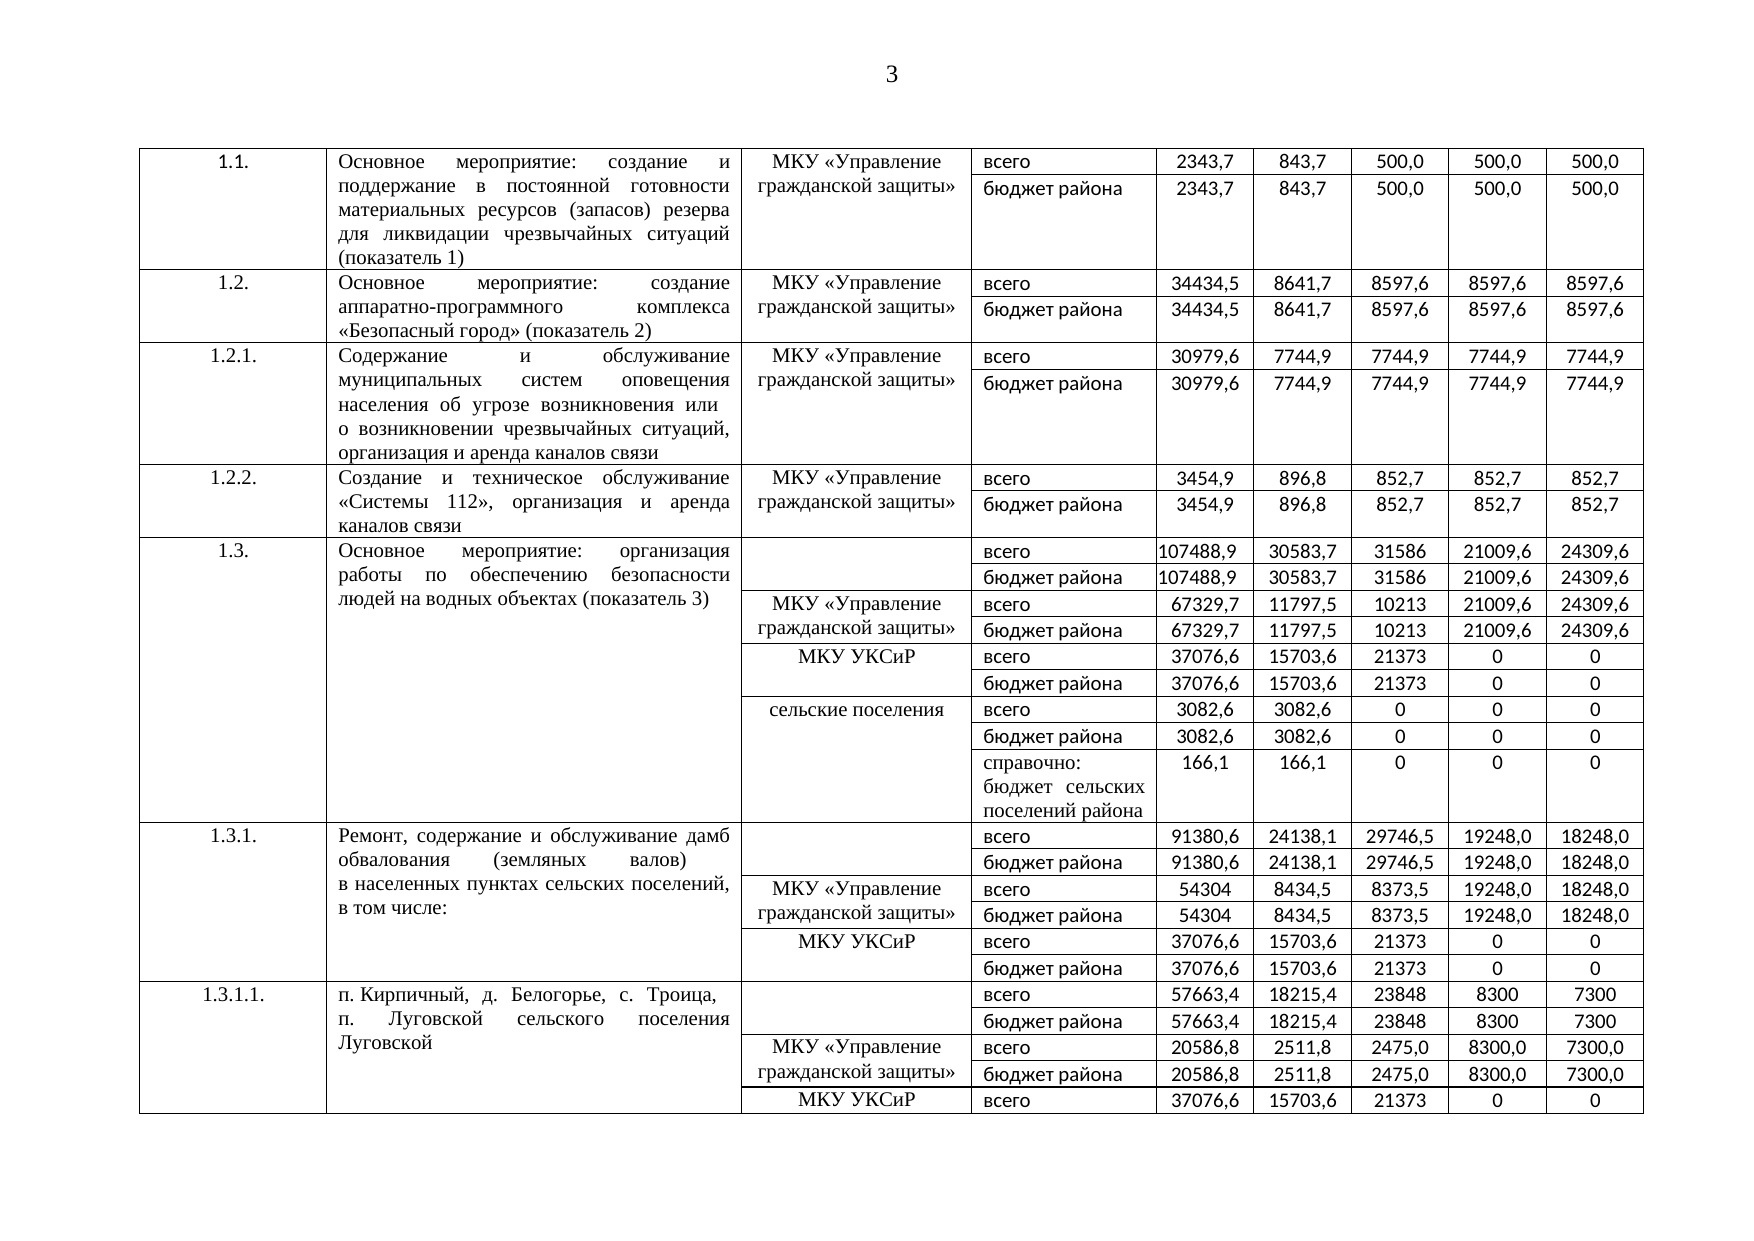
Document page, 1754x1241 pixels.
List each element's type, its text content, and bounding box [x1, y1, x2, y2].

table_cell 8641,7 [1254, 270, 1351, 296]
table_cell всего [972, 538, 1156, 563]
table_cell 8597,6 [1547, 270, 1643, 296]
table_cell 7300,0 [1547, 1061, 1643, 1086]
table_cell 37076,6 [1157, 644, 1253, 669]
table_cell 3082,6 [1254, 723, 1351, 748]
table_cell 91380,6 [1157, 849, 1253, 875]
table_cell 2511,8 [1254, 1061, 1351, 1086]
table_cell 15703,6 [1254, 929, 1351, 954]
table_cell 7744,9 [1547, 343, 1643, 369]
table_cell всего [972, 270, 1156, 296]
table_cell 37076,6 [1157, 1088, 1253, 1113]
table_cell 15703,6 [1254, 670, 1351, 696]
table_cell 7744,9 [1254, 343, 1351, 369]
table_cell 8434,5 [1254, 876, 1351, 901]
table_cell МКУ «Управление гражданской защиты» [742, 149, 971, 269]
table_cell бюджет района [972, 723, 1156, 748]
table_cell 896,8 [1254, 491, 1351, 537]
table_cell 21373 [1352, 644, 1448, 669]
table_cell 2343,7 [1157, 149, 1253, 174]
table_cell 500,0 [1352, 175, 1448, 269]
table_cell 0 [1449, 670, 1546, 696]
table_cell 7300 [1547, 1008, 1643, 1033]
table_cell бюджет района [972, 1008, 1156, 1033]
table_cell 57663,4 [1157, 982, 1253, 1007]
table_cell 31586 [1352, 538, 1448, 563]
table_cell 0 [1547, 697, 1643, 722]
table_cell 852,7 [1352, 491, 1448, 537]
table_cell 30979,6 [1157, 343, 1253, 369]
table_cell МКУ УКСиР [742, 929, 971, 981]
table_cell 852,7 [1547, 465, 1643, 490]
table_cell бюджет района [972, 370, 1156, 464]
table_cell МКУ УКСиР [742, 1088, 971, 1113]
table_cell 21009,6 [1449, 564, 1546, 590]
table_cell всего [972, 343, 1156, 369]
table_cell 7300,0 [1547, 1035, 1643, 1060]
table_cell МКУ «Управление гражданской защиты» [742, 591, 971, 643]
table_cell 24309,6 [1547, 617, 1643, 643]
table_cell всего [972, 982, 1156, 1007]
table_cell бюджет района [972, 297, 1156, 342]
table_cell 2475,0 [1352, 1061, 1448, 1086]
table_cell 21009,6 [1449, 617, 1546, 643]
table_cell бюджет района [972, 955, 1156, 981]
table_cell 21009,6 [1449, 591, 1546, 616]
table_cell 7744,9 [1449, 370, 1546, 464]
table_cell 0 [1449, 955, 1546, 981]
table_cell Основное мероприятие: создание аппаратно-программного комплекса «Безопасный город» (показатель 2) [327, 270, 741, 342]
table_cell 24138,1 [1254, 849, 1351, 875]
table_cell 11797,5 [1254, 617, 1351, 643]
table_cell 0 [1352, 750, 1448, 822]
table_cell 21373 [1352, 929, 1448, 954]
table_cell 3454,9 [1157, 491, 1253, 537]
table_cell 24138,1 [1254, 823, 1351, 848]
table_cell 8300 [1449, 982, 1546, 1007]
table_cell 500,0 [1449, 175, 1546, 269]
table_cell 54304 [1157, 876, 1253, 901]
table_cell 18215,4 [1254, 982, 1351, 1007]
table_cell 19248,0 [1449, 902, 1546, 928]
table_cell 37076,6 [1157, 670, 1253, 696]
table_cell 1.3. [140, 538, 326, 822]
table_cell 852,7 [1352, 465, 1448, 490]
table_cell 30583,7 [1254, 538, 1351, 563]
table_cell 67329,7 [1157, 617, 1253, 643]
table_cell 2511,8 [1254, 1035, 1351, 1060]
table_cell 31586 [1352, 564, 1448, 590]
table_cell Ремонт, содержание и обслуживание дамб обвалования (земляных валов) в населенных пунктах сельских поселений, в том числе: [327, 823, 741, 981]
table_cell справочно: бюджет сельских поселений района [972, 750, 1156, 822]
table_cell 18248,0 [1547, 823, 1643, 848]
table_cell всего [972, 465, 1156, 490]
table_cell 166,1 [1157, 750, 1253, 822]
table_cell 23848 [1352, 982, 1448, 1007]
table_cell 29746,5 [1352, 849, 1448, 875]
table_cell 10213 [1352, 591, 1448, 616]
table_cell Основное мероприятие: создание и поддержание в постоянной готовности материальных ресурсов (запасов) резерва для ликвидации чрезвычайных ситуаций (показатель 1) [327, 149, 741, 269]
table_cell 3082,6 [1254, 697, 1351, 722]
table_cell 1.2.2. [140, 465, 326, 537]
table_cell 8300,0 [1449, 1061, 1546, 1086]
table_cell 15703,6 [1254, 1088, 1351, 1113]
table_cell всего [972, 1035, 1156, 1060]
table_cell 0 [1547, 670, 1643, 696]
table_cell 18248,0 [1547, 849, 1643, 875]
table_cell 20586,8 [1157, 1035, 1253, 1060]
table_cell 0 [1352, 723, 1448, 748]
table_cell 7744,9 [1352, 370, 1448, 464]
table_cell 19248,0 [1449, 849, 1546, 875]
table_cell 1.3.1.1. [140, 982, 326, 1113]
table_cell 37076,6 [1157, 929, 1253, 954]
table_cell 67329,7 [1157, 591, 1253, 616]
table_cell 852,7 [1449, 491, 1546, 537]
table_cell 24309,6 [1547, 591, 1643, 616]
table_cell бюджет района [972, 670, 1156, 696]
table_cell 0 [1547, 1088, 1643, 1113]
table_cell 1.2.1. [140, 343, 326, 464]
table_cell 10213 [1352, 617, 1448, 643]
table_cell 896,8 [1254, 465, 1351, 490]
table_cell 0 [1352, 697, 1448, 722]
table_cell 24309,6 [1547, 564, 1643, 590]
table_cell 107488,9 [1157, 538, 1253, 563]
table_cell п. Кирпичный, д. Белогорье, с. Троица, п. Луговской сельского поселения Луговской [327, 982, 741, 1113]
table_cell 7300 [1547, 982, 1643, 1007]
table_cell 24309,6 [1547, 538, 1643, 563]
table_cell 8597,6 [1449, 270, 1546, 296]
table_cell 1.2. [140, 270, 326, 342]
table_cell МКУ «Управление гражданской защиты» [742, 876, 971, 928]
table_cell 21009,6 [1449, 538, 1546, 563]
table_cell 8373,5 [1352, 902, 1448, 928]
table_cell 8597,6 [1352, 297, 1448, 342]
table_cell 7744,9 [1254, 370, 1351, 464]
table_cell МКУ «Управление гражданской защиты» [742, 1035, 971, 1086]
table_cell всего [972, 876, 1156, 901]
table_cell [742, 538, 971, 590]
table_cell 19248,0 [1449, 823, 1546, 848]
table_cell бюджет района [972, 1061, 1156, 1086]
table_cell 500,0 [1352, 149, 1448, 174]
table_cell 8597,6 [1352, 270, 1448, 296]
table_cell 57663,4 [1157, 1008, 1253, 1033]
table_cell 3082,6 [1157, 697, 1253, 722]
table_cell 20586,8 [1157, 1061, 1253, 1086]
table_cell 23848 [1352, 1008, 1448, 1033]
table_cell 8597,6 [1449, 297, 1546, 342]
table_cell 18248,0 [1547, 876, 1643, 901]
table_cell 21373 [1352, 955, 1448, 981]
table_cell 0 [1547, 644, 1643, 669]
table_cell [742, 823, 971, 875]
table_cell 18215,4 [1254, 1008, 1351, 1033]
table_cell [742, 982, 971, 1033]
table_cell 21373 [1352, 1088, 1448, 1113]
table_cell всего [972, 823, 1156, 848]
table_cell бюджет района [972, 564, 1156, 590]
table_cell 1.1. [140, 149, 326, 269]
table_cell МКУ УКСиР [742, 644, 971, 696]
table_cell всего [972, 149, 1156, 174]
table_cell МКУ «Управление гражданской защиты» [742, 270, 971, 342]
table_cell 0 [1449, 929, 1546, 954]
table_cell 0 [1547, 723, 1643, 748]
table_cell всего [972, 697, 1156, 722]
table_cell всего [972, 591, 1156, 616]
table_cell бюджет района [972, 617, 1156, 643]
table_cell 2343,7 [1157, 175, 1253, 269]
table_cell МКУ «Управление гражданской защиты» [742, 343, 971, 464]
table_cell бюджет района [972, 902, 1156, 928]
table_cell 7744,9 [1449, 343, 1546, 369]
table_cell 54304 [1157, 902, 1253, 928]
table_cell Основное мероприятие: организация работы по обеспечению безопасности людей на водных объектах (показатель 3) [327, 538, 741, 822]
table_cell 843,7 [1254, 149, 1351, 174]
table_cell 852,7 [1547, 491, 1643, 537]
table_cell 91380,6 [1157, 823, 1253, 848]
table_cell 8300,0 [1449, 1035, 1546, 1060]
table_cell 8373,5 [1352, 876, 1448, 901]
table_cell всего [972, 1088, 1156, 1113]
table_cell 34434,5 [1157, 297, 1253, 342]
table_cell 2475,0 [1352, 1035, 1448, 1060]
table_cell 1.3.1. [140, 823, 326, 981]
table_cell 500,0 [1547, 175, 1643, 269]
table_cell 843,7 [1254, 175, 1351, 269]
table_cell 29746,5 [1352, 823, 1448, 848]
table_cell 500,0 [1547, 149, 1643, 174]
table_cell 500,0 [1449, 149, 1546, 174]
table_cell 30583,7 [1254, 564, 1351, 590]
table_cell 18248,0 [1547, 902, 1643, 928]
table_cell 107488,9 [1157, 564, 1253, 590]
table_cell Создание и техническое обслуживание «Системы 112», организация и аренда каналов связи [327, 465, 741, 537]
table_cell 30979,6 [1157, 370, 1253, 464]
table_cell 0 [1547, 955, 1643, 981]
table_cell 7744,9 [1547, 370, 1643, 464]
table_cell 0 [1449, 1088, 1546, 1113]
table_cell 3454,9 [1157, 465, 1253, 490]
table_cell 0 [1449, 723, 1546, 748]
table_cell 21373 [1352, 670, 1448, 696]
table_cell 3082,6 [1157, 723, 1253, 748]
table_cell бюджет района [972, 175, 1156, 269]
table_cell 0 [1547, 929, 1643, 954]
table_cell сельские поселения [742, 697, 971, 822]
table_cell 166,1 [1254, 750, 1351, 822]
table_cell 8641,7 [1254, 297, 1351, 342]
table_cell 0 [1449, 644, 1546, 669]
table_cell 0 [1547, 750, 1643, 822]
table_cell бюджет района [972, 491, 1156, 537]
table_cell 15703,6 [1254, 644, 1351, 669]
table_cell 34434,5 [1157, 270, 1253, 296]
table_cell всего [972, 644, 1156, 669]
table_cell всего [972, 929, 1156, 954]
table_cell бюджет района [972, 849, 1156, 875]
table_cell 19248,0 [1449, 876, 1546, 901]
table_cell 8434,5 [1254, 902, 1351, 928]
table_cell 852,7 [1449, 465, 1546, 490]
table_cell 0 [1449, 750, 1546, 822]
table_cell 15703,6 [1254, 955, 1351, 981]
table_cell 37076,6 [1157, 955, 1253, 981]
table_cell 8597,6 [1547, 297, 1643, 342]
table_cell 8300 [1449, 1008, 1546, 1033]
table_cell 7744,9 [1352, 343, 1448, 369]
table_cell МКУ «Управление гражданской защиты» [742, 465, 971, 537]
table_cell Содержание и обслуживание муниципальных систем оповещения населения об угрозе возникновения или о возникновении чрезвычайных ситуаций, организация и аренда каналов связи [327, 343, 741, 464]
table_cell 0 [1449, 697, 1546, 722]
table_cell 11797,5 [1254, 591, 1351, 616]
